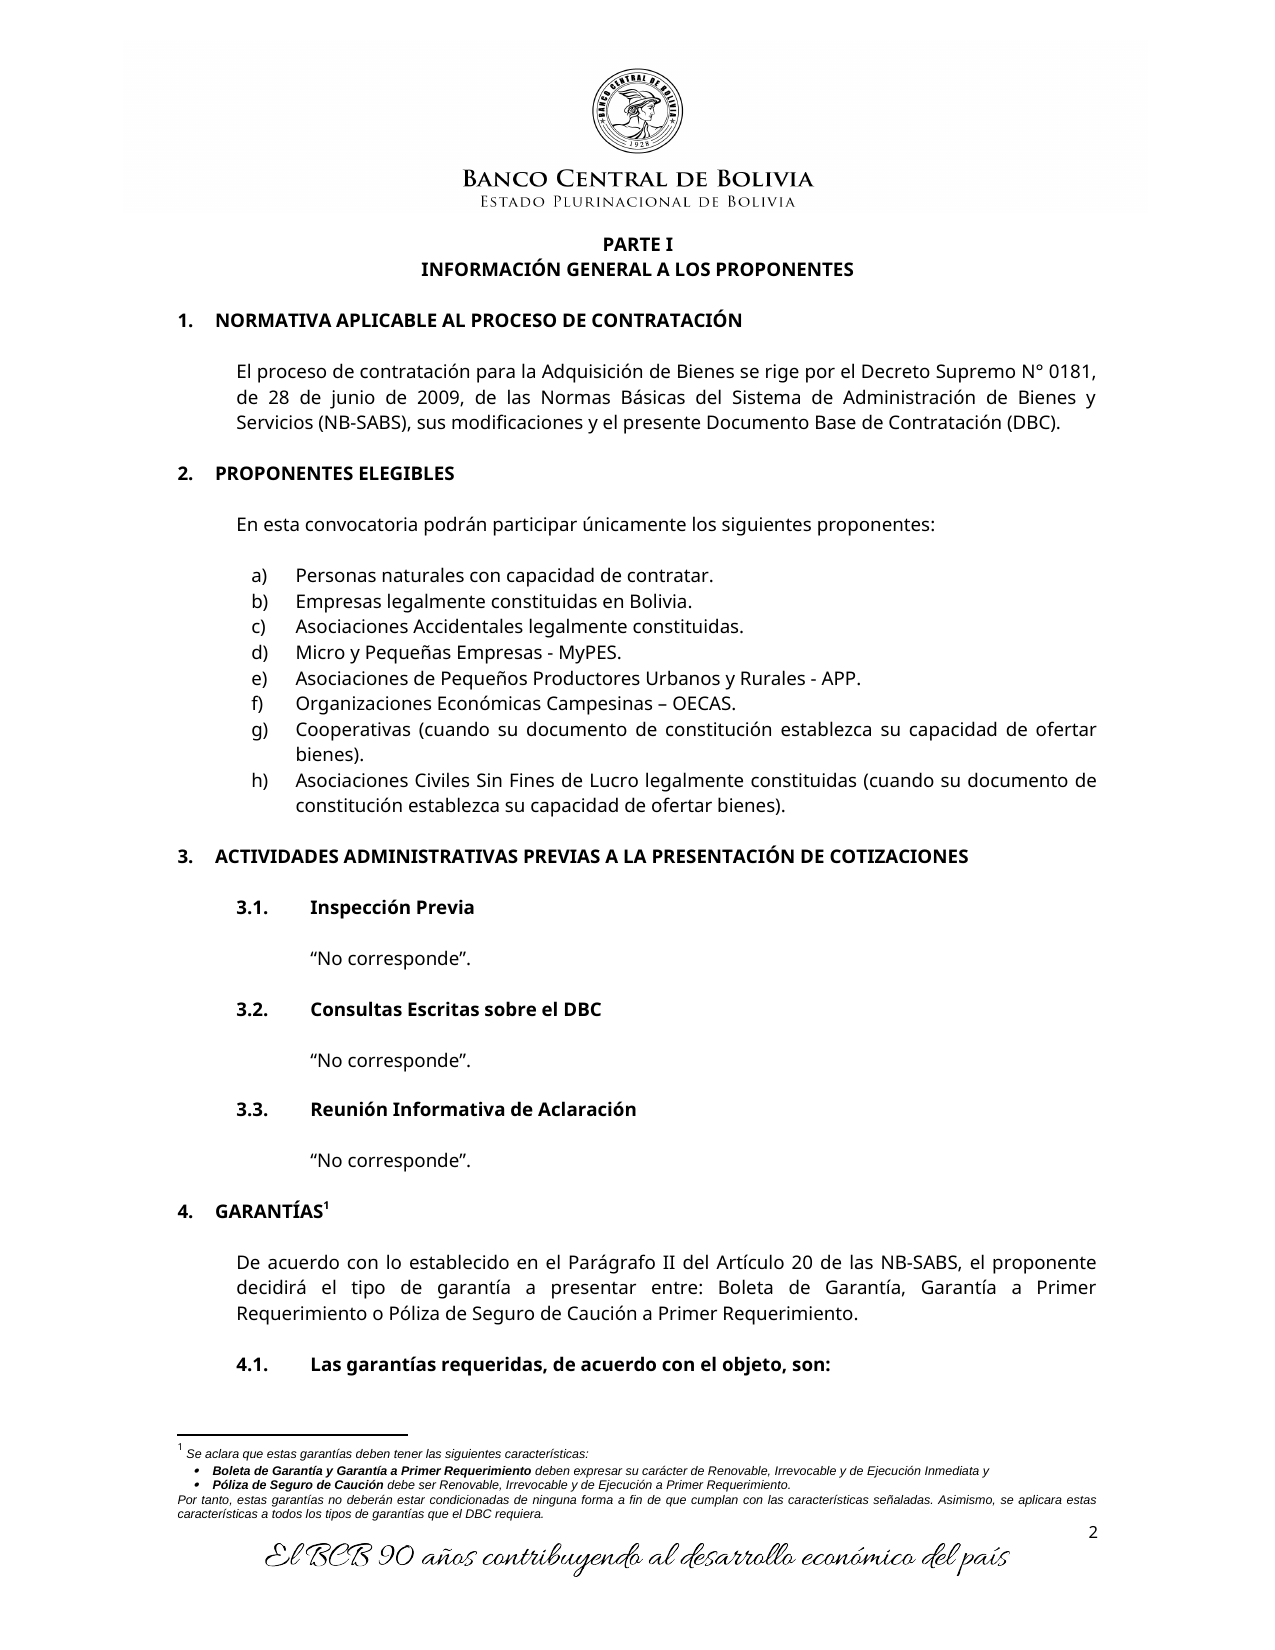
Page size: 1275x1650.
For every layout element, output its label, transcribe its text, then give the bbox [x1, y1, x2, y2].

subtitle Inspección Previa [236, 894, 1098, 920]
subtitle PROPONENTES ELEGIBLES [177, 461, 1098, 486]
picture [122, 40, 1147, 213]
text “No corresponde”. [310, 1048, 1098, 1073]
list Asociaciones de Pequeños Productores Urbanos y Rurales - APP. [251, 665, 1098, 690]
text PARTE I [177, 213, 1098, 257]
text El proceso de contratación para la Adquisición de Bienes se rige por el Decreto Supremo N° 0181, de 28 de junio de 2009, de las Normas Básicas del Sistema de Administración de Bienes y Servicios (NB-SABS), sus modificaciones y el presente Documento Base de Contratación (DBC). [236, 359, 1098, 435]
list Micro y Pequeñas Empresas - MyPES. [251, 639, 1098, 665]
subtitle GARANTÍAS [177, 1198, 1098, 1223]
list Personas naturales con capacidad de contratar. [251, 563, 1098, 588]
text De acuerdo con lo establecido en el Parágrafo II del Artículo 20 de las NB-SABS, el proponente decidirá el tipo de garantía a presentar entre: Boleta de Garantía, Garantía a Primer Requerimiento o Póliza de Seguro de Caución a Primer Requerimiento. [236, 1249, 1098, 1326]
list Asociaciones Civiles Sin Fines de Lucro legalmente constituidas (cuando su documento de constitución establezca su capacidad de ofertar bienes). [251, 767, 1098, 818]
subtitle NORMATIVA APLICABLE AL PROCESO DE CONTRATACIÓN [177, 308, 1098, 333]
subtitle Las garantías requeridas, de acuerdo con el objeto, son: [236, 1351, 1098, 1377]
text “No corresponde”. [310, 946, 1098, 971]
list Empresas legalmente constituidas en Bolivia. [251, 588, 1098, 614]
list Cooperativas (cuando su documento de constitución establezca su capacidad de ofertar bienes). [251, 716, 1098, 767]
picture [265, 1543, 1010, 1577]
subtitle ACTIVIDADES ADMINISTRATIVAS PREVIAS A LA PRESENTACIÓN DE COTIZACIONES [177, 843, 1098, 869]
text INFORMACIÓN GENERAL A LOS PROPONENTES [177, 257, 1098, 282]
list Asociaciones Accidentales legalmente constituidas. [251, 614, 1098, 639]
subtitle Reunión Informativa de Aclaración [236, 1096, 1098, 1121]
text “No corresponde”. [310, 1147, 1098, 1172]
text En esta convocatoria podrán participar únicamente los siguientes proponentes: [236, 512, 1098, 537]
subtitle Consultas Escritas sobre el DBC [236, 997, 1098, 1022]
list Organizaciones Económicas Campesinas – OECAS. [251, 690, 1098, 716]
